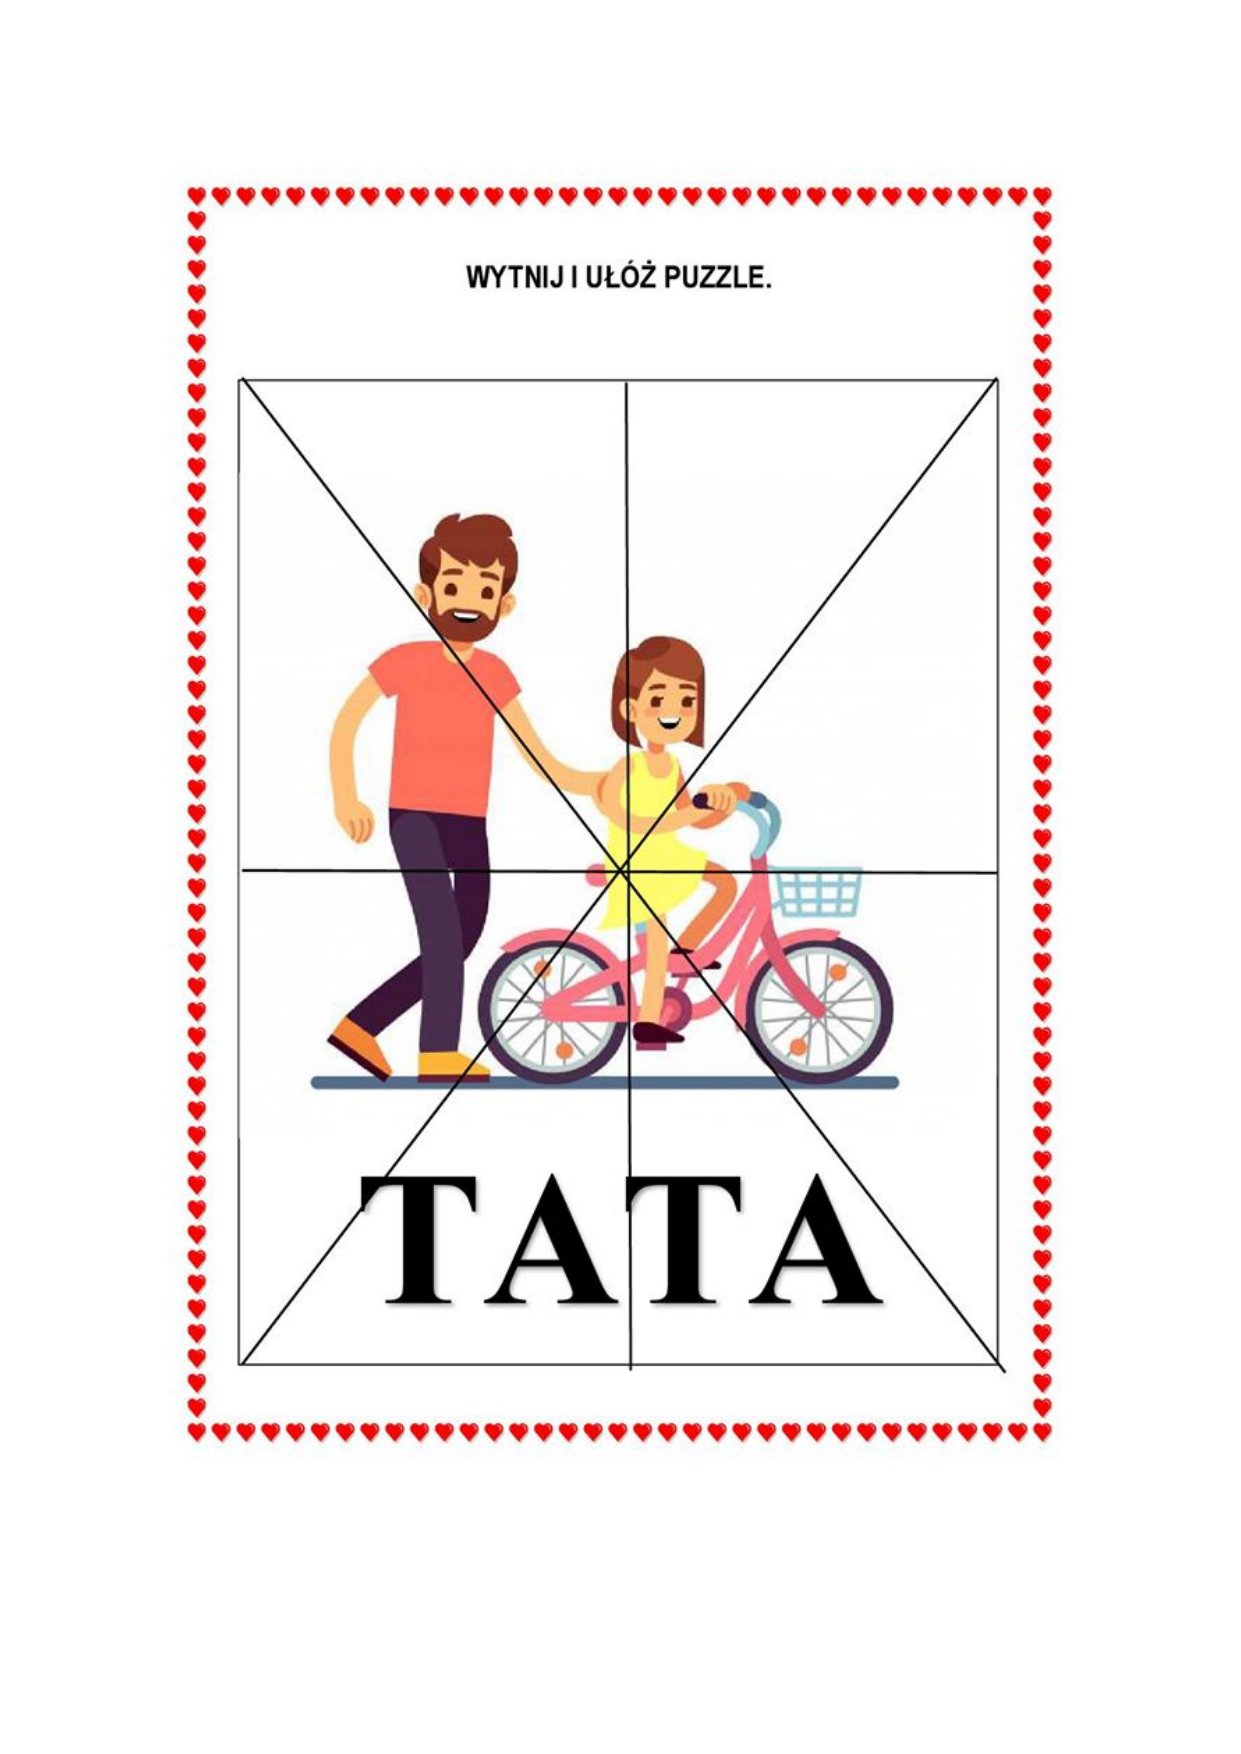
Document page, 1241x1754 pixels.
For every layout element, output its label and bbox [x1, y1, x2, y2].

picture [147, 147, 1093, 1483]
